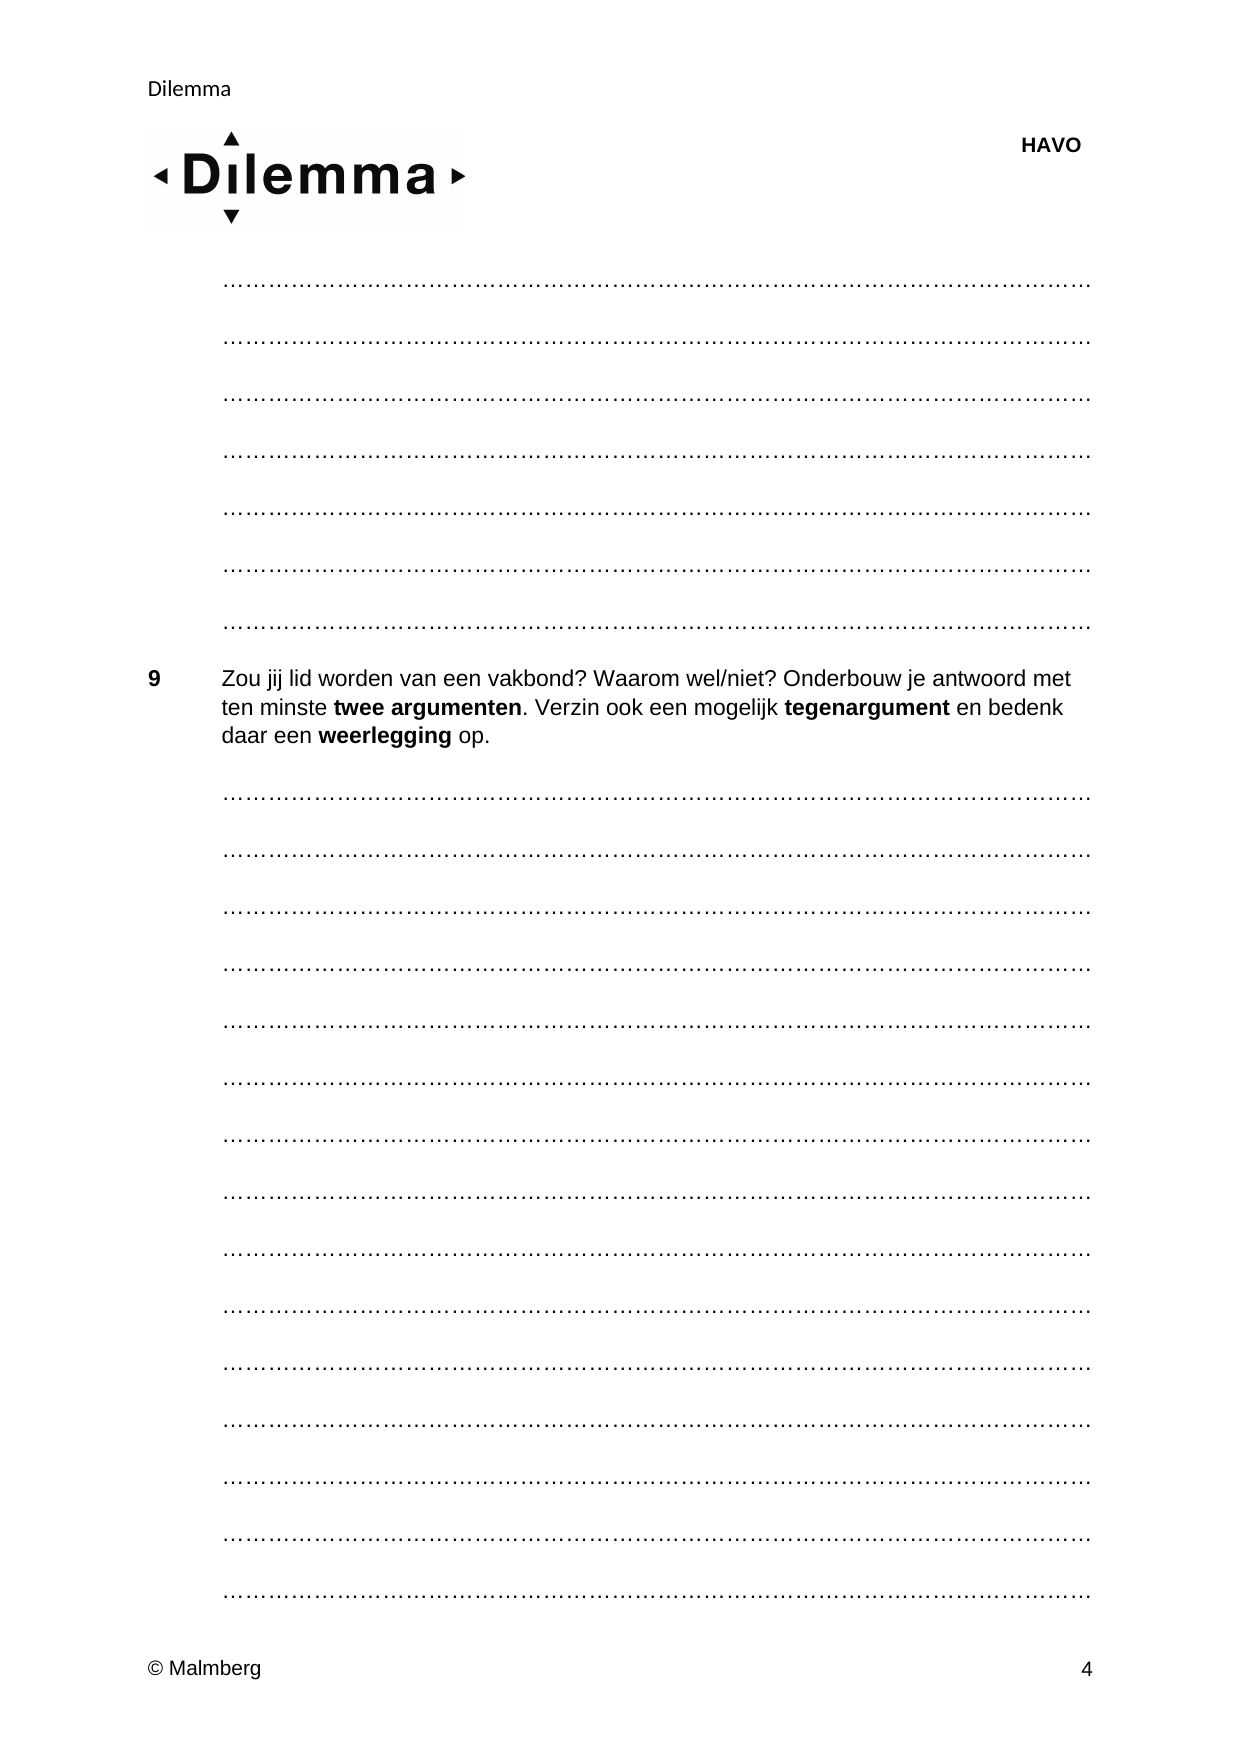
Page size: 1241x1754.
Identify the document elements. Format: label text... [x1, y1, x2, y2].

list …………………………………………………………………………………………………… [221, 1520, 1093, 1546]
list …………………………………………………………………………………………………… [221, 893, 1093, 919]
list …………………………………………………………………………………………………… [221, 950, 1093, 976]
list …………………………………………………………………………………………………… [221, 551, 1093, 577]
list …………………………………………………………………………………………………… [221, 608, 1093, 634]
list …………………………………………………………………………………………………… [221, 437, 1093, 464]
list …………………………………………………………………………………………………… [221, 836, 1093, 862]
list …………………………………………………………………………………………………… [221, 1121, 1093, 1147]
list …………………………………………………………………………………………………… [221, 1064, 1093, 1090]
list …………………………………………………………………………………………………… [221, 1178, 1093, 1204]
list …………………………………………………………………………………………………… [221, 1463, 1093, 1489]
list …………………………………………………………………………………………………… [221, 380, 1093, 406]
list …………………………………………………………………………………………………… [221, 1349, 1093, 1375]
picture [148, 129, 465, 229]
list …………………………………………………………………………………………………… [221, 1577, 1093, 1603]
list …………………………………………………………………………………………………… [221, 1292, 1093, 1318]
list …………………………………………………………………………………………………… [221, 1235, 1093, 1261]
list …………………………………………………………………………………………………… [221, 779, 1093, 806]
list Zou jij lid worden van een vakbond? Waarom wel/niet? Onderbouw je antwoord met ten minste twee argumenten. Verzin ook een mogelijk tegenargument en bedenk daar een weerlegging op. [148, 665, 1093, 749]
list …………………………………………………………………………………………………… [221, 323, 1093, 349]
list …………………………………………………………………………………………………… [221, 1007, 1093, 1033]
list …………………………………………………………………………………………………… [221, 266, 1093, 293]
list …………………………………………………………………………………………………… [221, 1406, 1093, 1432]
list …………………………………………………………………………………………………… [221, 494, 1093, 521]
